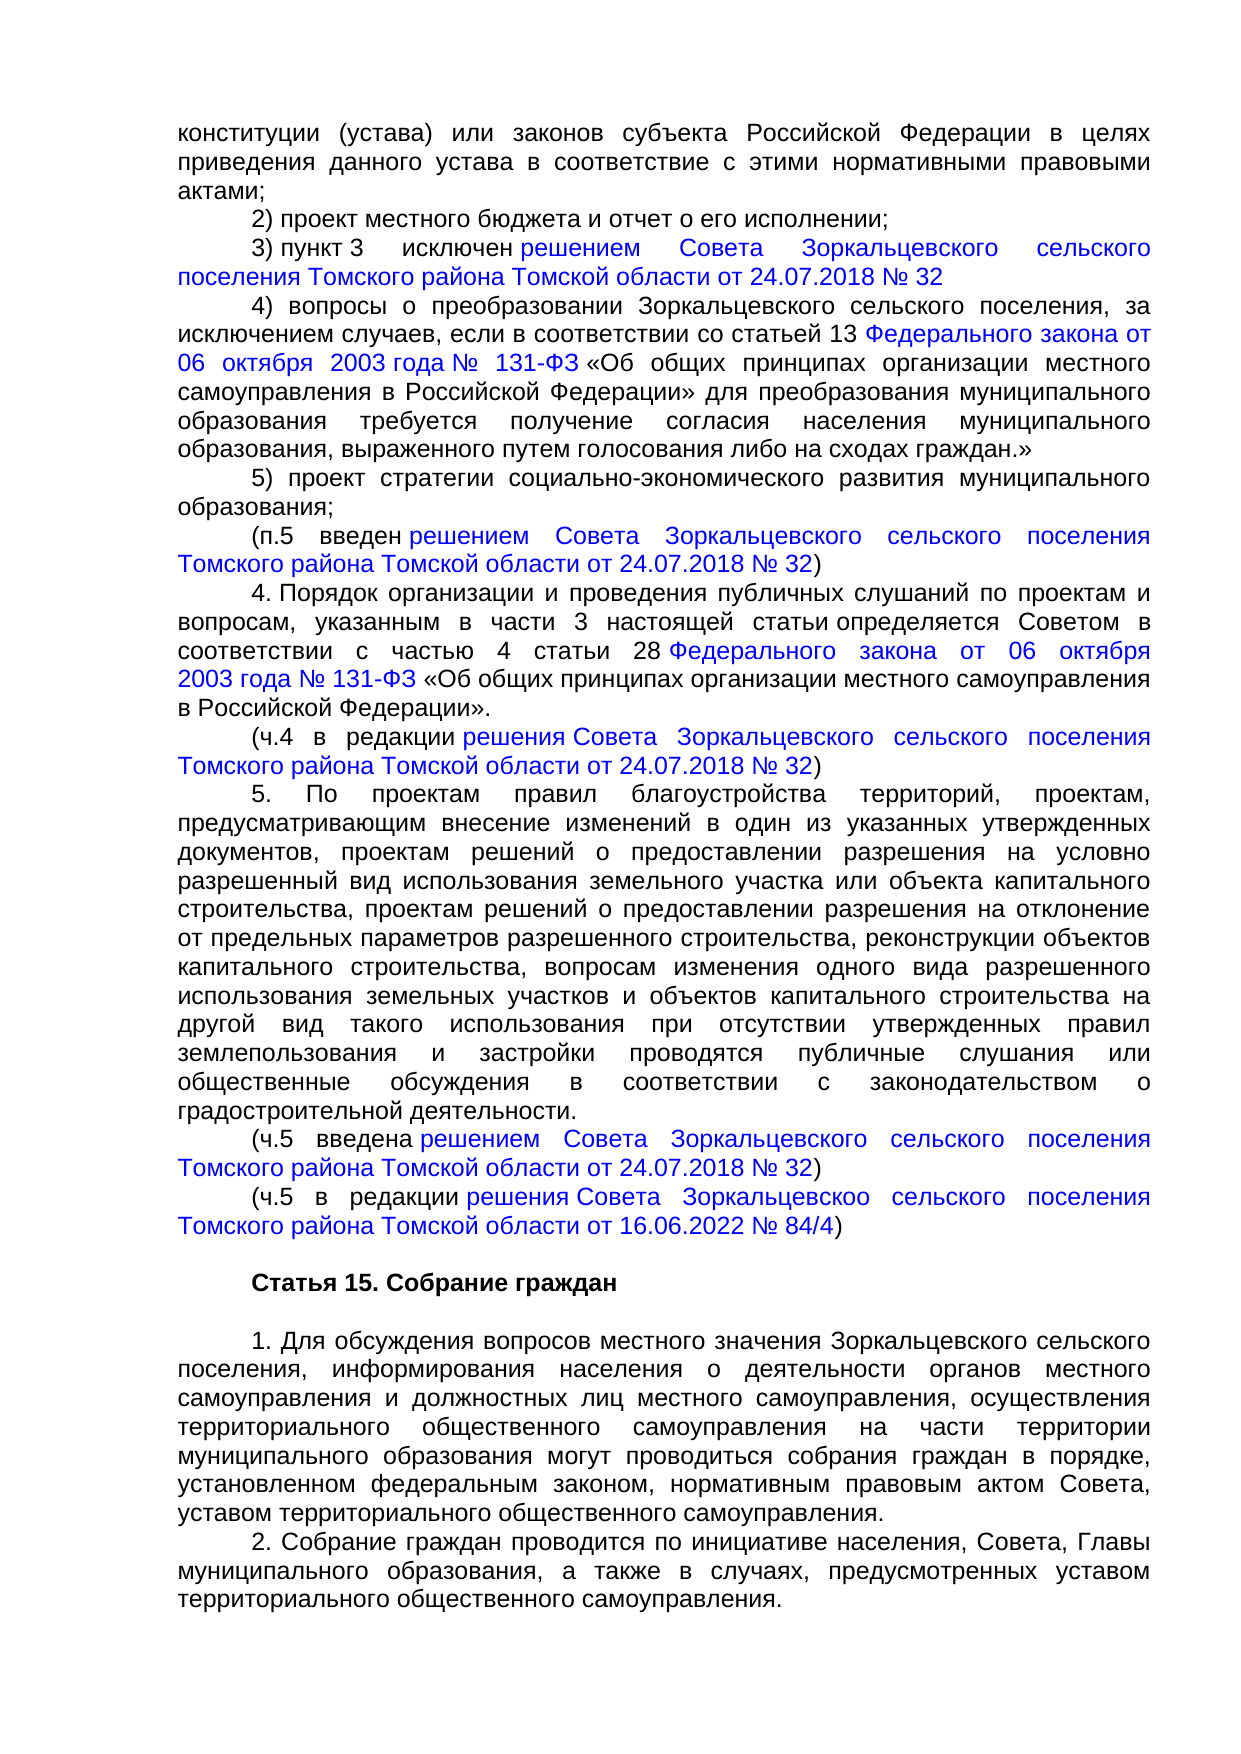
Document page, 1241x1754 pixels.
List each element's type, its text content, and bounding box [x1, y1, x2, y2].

text (ч.5 введена решением Совета Зоркальцевского сельского поселения Томского района Томской области от 24.07.2018 № 32) [177, 1124, 1152, 1182]
text 4. Порядок организации и проведения публичных слушаний по проектам и вопросам, указанным в части 3 настоящей статьи определяется Советом в соответствии с частью 4 статьи 28 Федерального закона от 06 октября 2003 года № 131-ФЗ «Об общих принципах организации местного самоуправления в Российской Федерации». [177, 578, 1152, 722]
text (ч.4 в редакции решения Совета Зоркальцевского сельского поселения Томского района Томской области от 24.07.2018 № 32) [177, 722, 1152, 779]
text 5. По проектам правил благоустройства территорий, проектам, предусматривающим внесение изменений в один из указанных утвержденных документов, проектам решений о предоставлении разрешения на условно разрешенный вид использования земельного участка или объекта капитального строительства, проектам решений о предоставлении разрешения на отклонение от предельных параметров разрешенного строительства, реконструкции объектов капитального строительства, вопросам изменения одного вида разрешенного использования земельных участков и объектов капитального строительства на другой вид такого использования при отсутствии утвержденных правил землепользования и застройки проводятся публичные слушания или общественные обсуждения в соответствии с законодательством о градостроительной деятельности. [177, 779, 1152, 1124]
text 1. Для обсуждения вопросов местного значения Зоркальцевского сельского поселения, информирования населения о деятельности органов местного самоуправления и должностных лиц местного самоуправления, осуществления территориального общественного самоуправления на части территории муниципального образования могут проводиться собрания граждан в порядке, установленном федеральным законом, нормативным правовым актом Совета, уставом территориального общественного самоуправления. [177, 1326, 1152, 1527]
text 2) проект местного бюджета и отчет о его исполнении; [177, 204, 1152, 233]
text (ч.5 в редакции решения Совета Зоркальцевскоо сельского поселения Томского района Томской области от 16.06.2022 № 84/4) [177, 1182, 1152, 1239]
text 2. Собрание граждан проводится по инициативе населения, Совета, Главы муниципального образования, а также в случаях, предусмотренных уставом территориального общественного самоуправления. [177, 1527, 1152, 1613]
text 5) проект стратегии социально-экономического развития муниципального образования; [177, 463, 1152, 521]
text (п.5 введен решением Совета Зоркальцевского сельского поселения Томского района Томской области от 24.07.2018 № 32) [177, 521, 1152, 578]
text Статья 15. Собрание граждан [177, 1268, 1152, 1297]
text 4) вопросы о преобразовании Зоркальцевского сельского поселения, за исключением случаев, если в соответствии со статьей 13 Федерального закона от 06 октября 2003 года № 131-ФЗ «Об общих принципах организации местного самоуправления в Российской Федерации» для преобразования муниципального образования требуется получение согласия населения муниципального образования, выраженного путем голосования либо на сходах граждан.» [177, 291, 1152, 463]
text 3) пункт 3 исключен решением Совета Зоркальцевского сельского поселения Томского района Томской области от 24.07.2018 № 32 [177, 233, 1152, 291]
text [177, 118, 1152, 204]
